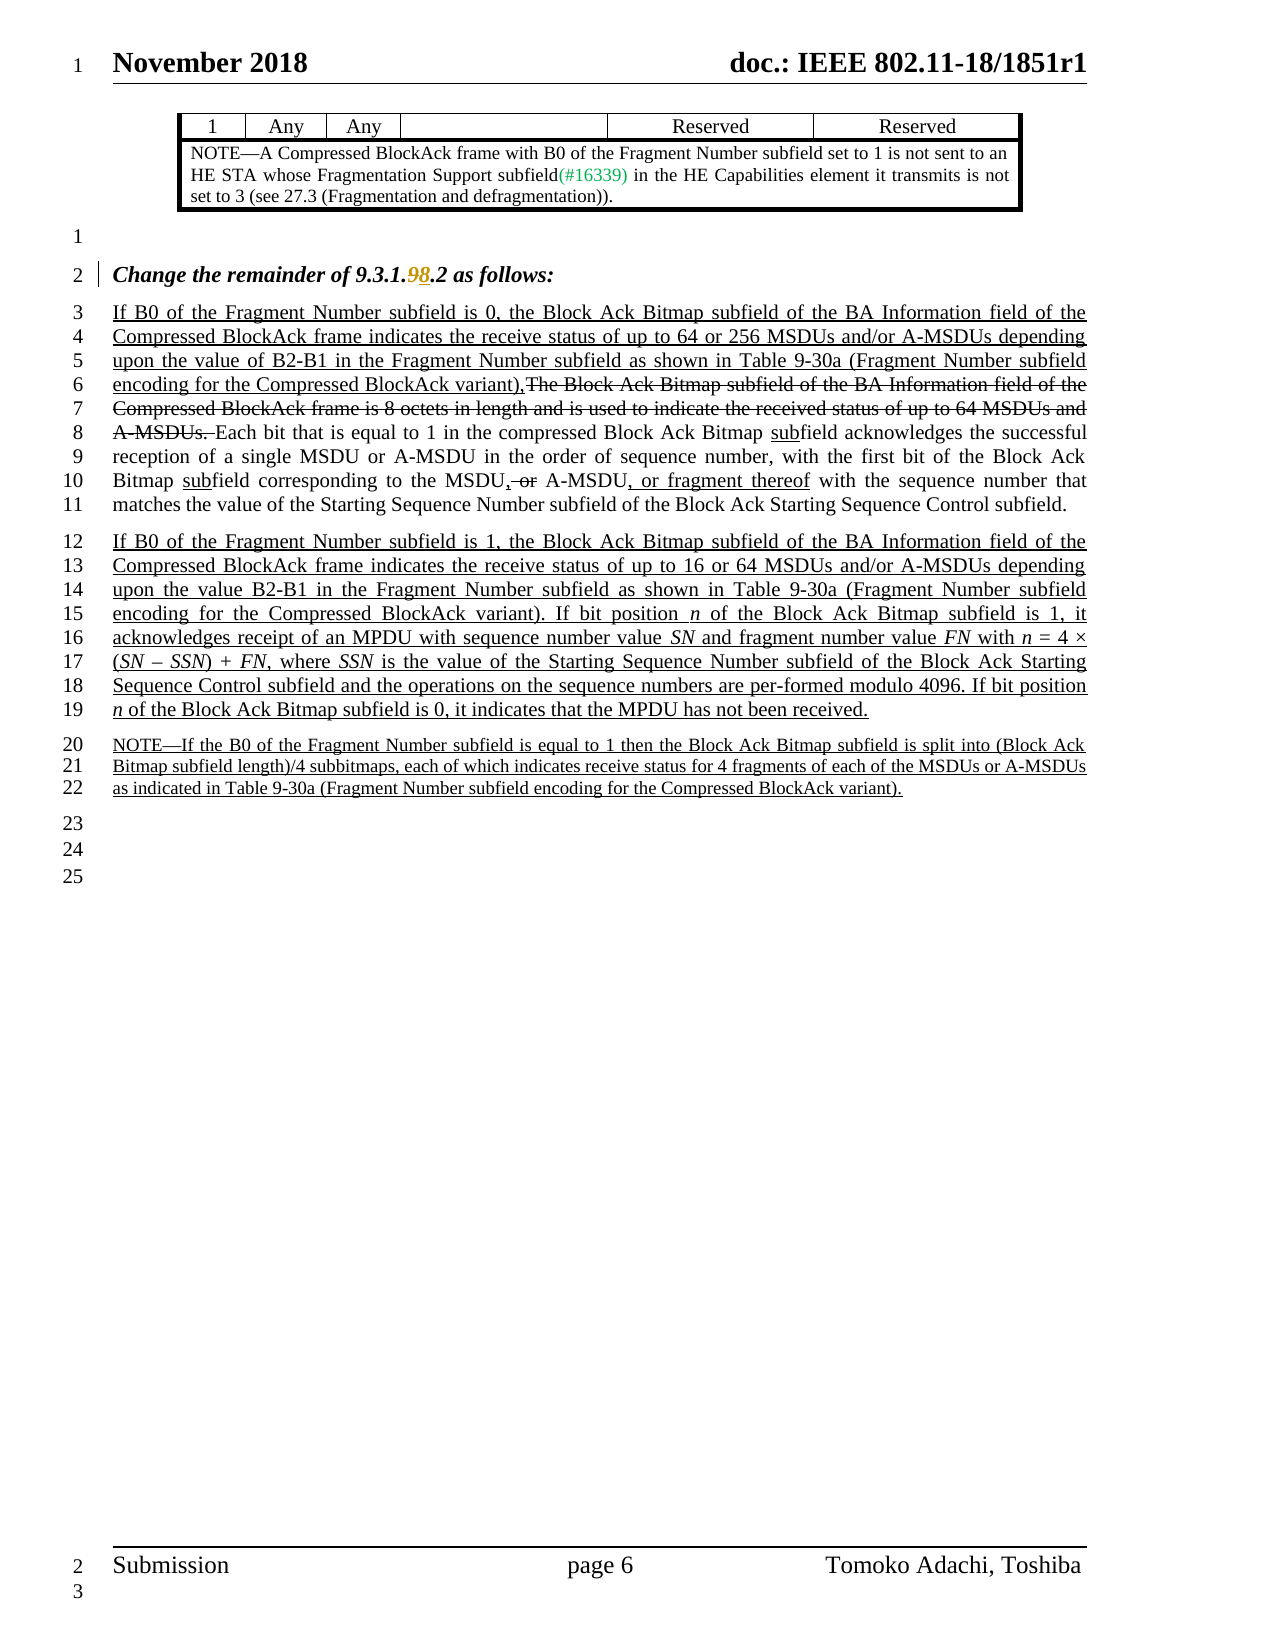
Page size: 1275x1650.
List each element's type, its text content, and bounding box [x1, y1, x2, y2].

text Change the remainder of 9.3.1..2 as follows: [112, 261, 1087, 287]
table_cell Reserved [814, 114, 1018, 138]
table_cell NOTE—A Compressed BlockAck frame with B0 of the Fragment Number subfield set to 1 is not sent to an HE STA whose Fragmentation Support subfield(#16339) in the HE Capabilities element it transmits is not set to 3 (see 27.3 (Fragmentation and defragmentation)). [182, 142, 1018, 207]
text NOTE—If the B0 of the Fragment Number subfield is equal to 1 then the Block Ack Bitmap subfield is split into (Block Ack Bitmap subfield length)/4 subbitmaps, each of which indicates receive status for 4 fragments of each of the MSDUs or A-MSDUs as indicated in Table 9-30a (Fragment Number subfield encoding for the Compressed BlockAck variant). [112, 775, 1087, 798]
text If B0 of the Fragment Number subfield is 0, the Block Ack Bitmap subfield of the BA Information field of the Compressed BlockAck frame indicates the receive status of up to 64 or 256 MSDUs and/or A-MSDUs depending upon the value of B2-B1 in the Fragment Number subfield as shown in Table 9-30a (Fragment Number subfield encoding for the Compressed BlockAck variant),The Block Ack Bitmap subfield of the BA Information field of the Compressed BlockAck frame is 8 octets in length and is used to indicate the received status of up to 64 MSDUs and A-MSDUs. Each bit that is equal to 1 in the compressed Block Ack Bitmap subfield acknowledges the successful reception of a single MSDU or A-MSDU in the order of sequence number, with the first bit of the Block Ack Bitmap subfield corresponding to the MSDU, or A-MSDU, or fragment thereof with the sequence number that matches the value of the Starting Sequence Number subfield of the Block Ack Starting Sequence Control subfield. [112, 410, 1087, 516]
table_cell [401, 114, 607, 138]
table_cell Any [246, 114, 326, 138]
table_cell Any [327, 114, 400, 138]
table_cell 1 [182, 114, 245, 138]
table_cell Reserved [608, 114, 813, 138]
text NOTE—If the B0 of the Fragment Number subfield is equal to 1 then the Block Ack Bitmap subfield is split into (Block Ack Bitmap subfield length)/4 subbitmaps, each of which indicates receive status for 4 fragments of each of the MSDUs or A-MSDUs as indicated in Table 9-30a (Fragment Number subfield encoding for the Compressed BlockAck variant). [112, 734, 1087, 774]
